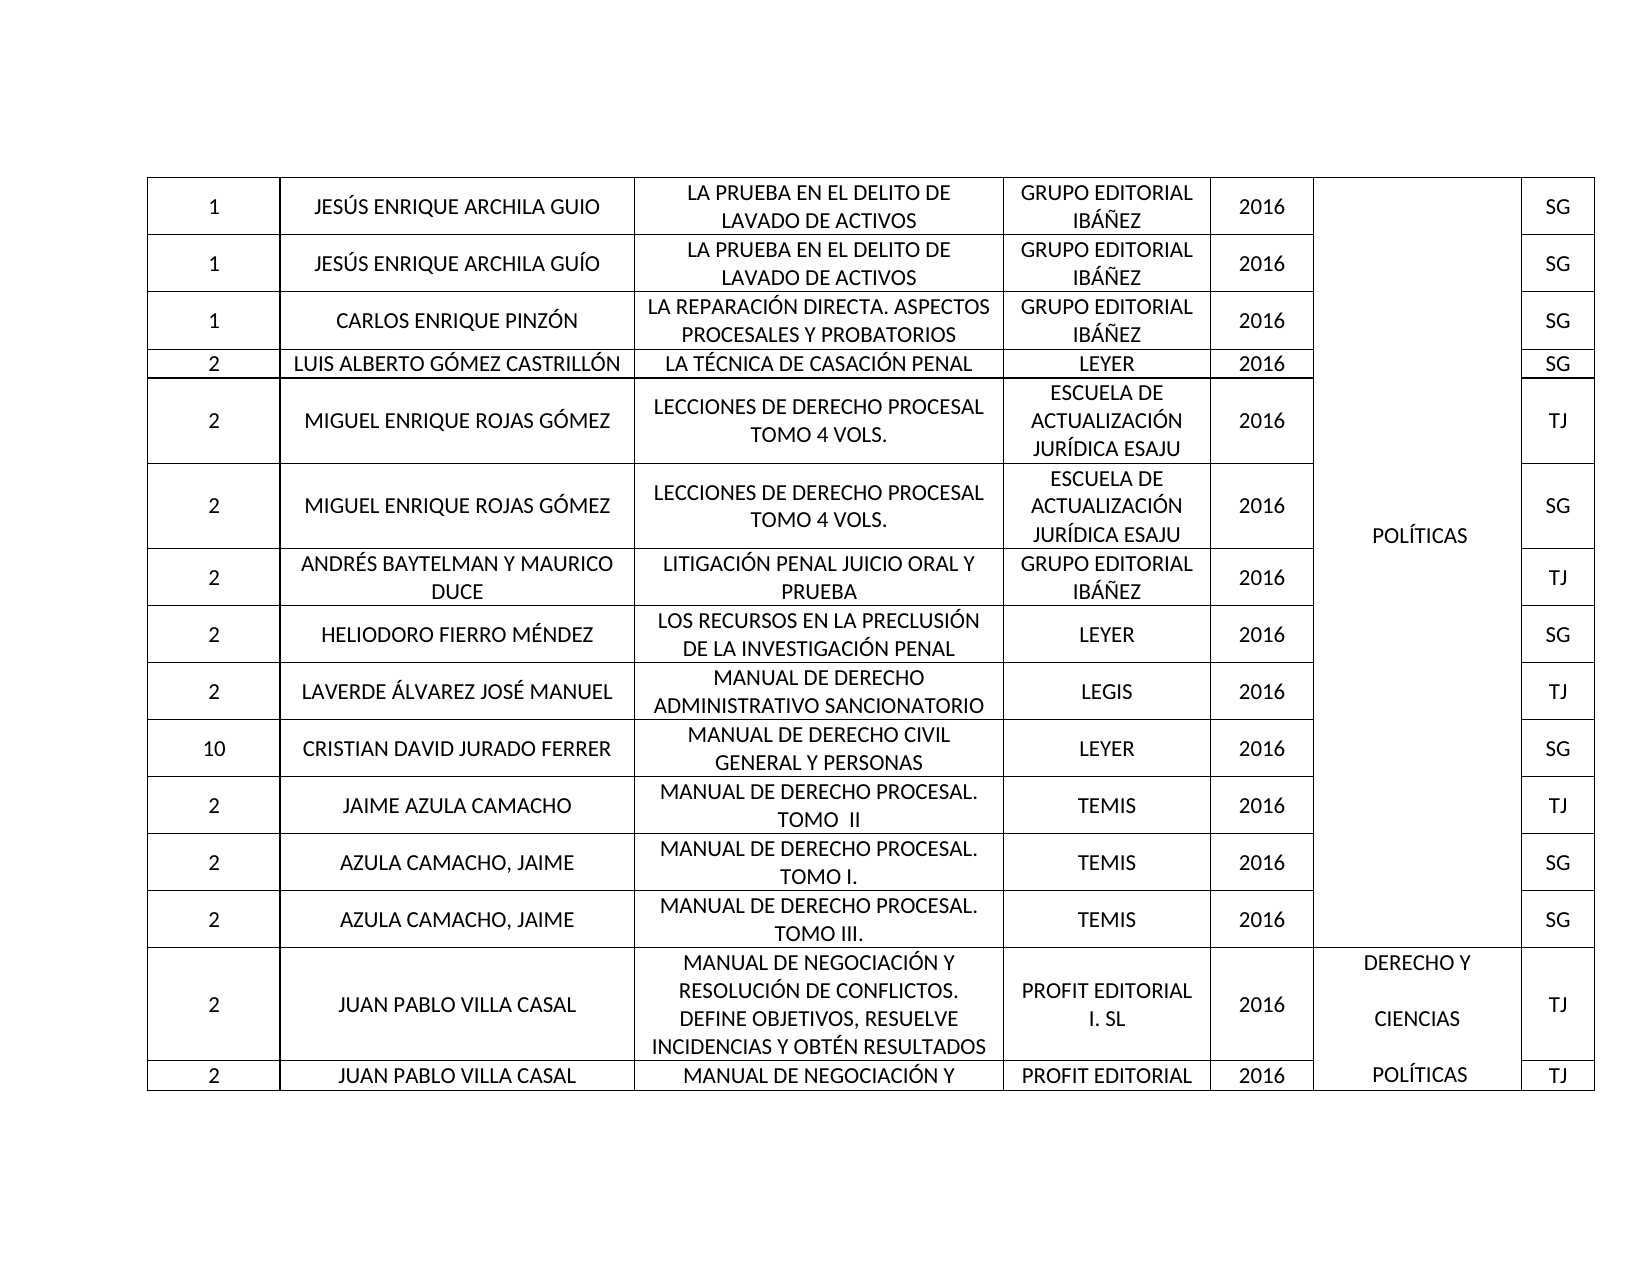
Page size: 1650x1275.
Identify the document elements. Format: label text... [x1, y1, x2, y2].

table_cell ESCUELA DE ACTUALIZACIÓN JURÍDICA ESAJU [1004, 464, 1210, 548]
table_cell JESÚS ENRIQUE ARCHILA GUIO [281, 178, 634, 234]
table_cell CRISTIAN DAVID JURADO FERRER [281, 720, 634, 776]
table_cell LEYER [1004, 350, 1210, 377]
table_cell ESCUELA DE ACTUALIZACIÓN JURÍDICA ESAJU [1004, 379, 1210, 463]
table_cell LAVERDE ÁLVAREZ JOSÉ MANUEL [281, 663, 634, 719]
table_cell 2016 [1211, 663, 1313, 719]
table_cell GRUPO EDITORIAL IBÁÑEZ [1004, 549, 1210, 605]
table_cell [635, 1061, 1003, 1089]
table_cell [1004, 1061, 1210, 1089]
table_cell SG [1522, 891, 1594, 947]
table_cell SG [1522, 178, 1594, 234]
table_cell DERECHO Y CIENCIAS POLÍTICAS [1314, 948, 1521, 1089]
table_cell 2 [148, 549, 279, 605]
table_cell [1314, 178, 1521, 947]
table_cell GRUPO EDITORIAL IBÁÑEZ [1004, 235, 1210, 291]
table_cell 2 [148, 948, 279, 1060]
table_cell TEMIS [1004, 891, 1210, 947]
table_cell LECCIONES DE DERECHO PROCESAL TOMO 4 VOLS. [635, 379, 1003, 463]
table_cell LOS RECURSOS EN LA PRECLUSIÓN DE LA INVESTIGACIÓN PENAL [635, 606, 1003, 662]
table_cell 2 [148, 350, 279, 377]
table_cell MIGUEL ENRIQUE ROJAS GÓMEZ [281, 464, 634, 548]
table_cell TJ [1522, 777, 1594, 833]
table_cell LEYER [1004, 720, 1210, 776]
table_cell TJ [1522, 1061, 1594, 1089]
table_cell LA REPARACIÓN DIRECTA. ASPECTOS PROCESALES Y PROBATORIOS [635, 292, 1003, 348]
table_cell MANUAL DE DERECHO CIVIL GENERAL Y PERSONAS [635, 720, 1003, 776]
table_cell LITIGACIÓN PENAL JUICIO ORAL Y PRUEBA [635, 549, 1003, 605]
table_cell TJ [1522, 663, 1594, 719]
table_cell CARLOS ENRIQUE PINZÓN [281, 292, 634, 348]
table_cell 2016 [1211, 350, 1313, 377]
table_cell SG [1522, 606, 1594, 662]
table_cell 2 [148, 891, 279, 947]
table_cell LA PRUEBA EN EL DELITO DE LAVADO DE ACTIVOS [635, 178, 1003, 234]
table_cell 2 [148, 1061, 279, 1089]
table_cell AZULA CAMACHO, JAIME [281, 834, 634, 890]
table_cell MANUAL DE DERECHO PROCESAL. TOMO I. [635, 834, 1003, 890]
table_cell HELIODORO FIERRO MÉNDEZ [281, 606, 634, 662]
table_cell LUIS ALBERTO GÓMEZ CASTRILLÓN [281, 350, 634, 377]
table_cell 1 [148, 292, 279, 348]
table_cell 2016 [1211, 464, 1313, 548]
table_cell LA PRUEBA EN EL DELITO DE LAVADO DE ACTIVOS [635, 235, 1003, 291]
table_cell LEYER [1004, 606, 1210, 662]
table_cell GRUPO EDITORIAL IBÁÑEZ [1004, 292, 1210, 348]
table_cell 2016 [1211, 178, 1313, 234]
table_cell 2016 [1211, 777, 1313, 833]
table_cell ANDRÉS BAYTELMAN Y MAURICO DUCE [281, 549, 634, 605]
table_cell 2016 [1211, 720, 1313, 776]
table_cell SG [1522, 720, 1594, 776]
table_cell PROFIT EDITORIAL I. SL [1004, 948, 1210, 1060]
table_cell 2016 [1211, 891, 1313, 947]
table_cell 1 [148, 235, 279, 291]
table_cell 2016 [1211, 948, 1313, 1060]
table_cell SG [1522, 350, 1594, 377]
table_cell JESÚS ENRIQUE ARCHILA GUÍO [281, 235, 634, 291]
table_cell TEMIS [1004, 834, 1210, 890]
table_cell 1 [148, 178, 279, 234]
table_cell SG [1522, 834, 1594, 890]
table_cell TEMIS [1004, 777, 1210, 833]
table_cell 2 [148, 379, 279, 463]
table_cell TJ [1522, 379, 1594, 463]
table_cell 2 [148, 777, 279, 833]
table_cell SG [1522, 235, 1594, 291]
table_cell LEGIS [1004, 663, 1210, 719]
table_cell 2016 [1211, 235, 1313, 291]
table_cell MANUAL DE DERECHO PROCESAL. TOMO II [635, 777, 1003, 833]
table_cell TJ [1522, 549, 1594, 605]
table_cell AZULA CAMACHO, JAIME [281, 891, 634, 947]
table_cell MIGUEL ENRIQUE ROJAS GÓMEZ [281, 379, 634, 463]
table_cell SG [1522, 464, 1594, 548]
table_cell MANUAL DE DERECHO ADMINISTRATIVO SANCIONATORIO [635, 663, 1003, 719]
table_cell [281, 1061, 634, 1089]
table_cell 2016 [1211, 606, 1313, 662]
table_cell MANUAL DE NEGOCIACIÓN Y RESOLUCIÓN DE CONFLICTOS. DEFINE OBJETIVOS, RESUELVE INCIDENCIAS Y OBTÉN RESULTADOS [635, 948, 1003, 1060]
table_cell JUAN PABLO VILLA CASAL [281, 948, 634, 1060]
table_cell LA TÉCNICA DE CASACIÓN PENAL [635, 350, 1003, 377]
table_cell 2 [148, 663, 279, 719]
table_cell 10 [148, 720, 279, 776]
table_cell 2 [148, 834, 279, 890]
table_cell SG [1522, 292, 1594, 348]
table_cell LECCIONES DE DERECHO PROCESAL TOMO 4 VOLS. [635, 464, 1003, 548]
table_cell 2 [148, 464, 279, 548]
table_cell 2016 [1211, 549, 1313, 605]
table_cell JAIME AZULA CAMACHO [281, 777, 634, 833]
table_cell 2016 [1211, 834, 1313, 890]
table_cell 2016 [1211, 1061, 1313, 1089]
table_cell 2016 [1211, 292, 1313, 348]
table_cell 2016 [1211, 379, 1313, 463]
table_cell TJ [1522, 948, 1594, 1060]
table_cell MANUAL DE DERECHO PROCESAL. TOMO III. [635, 891, 1003, 947]
table_cell GRUPO EDITORIAL IBÁÑEZ [1004, 178, 1210, 234]
table_cell 2 [148, 606, 279, 662]
